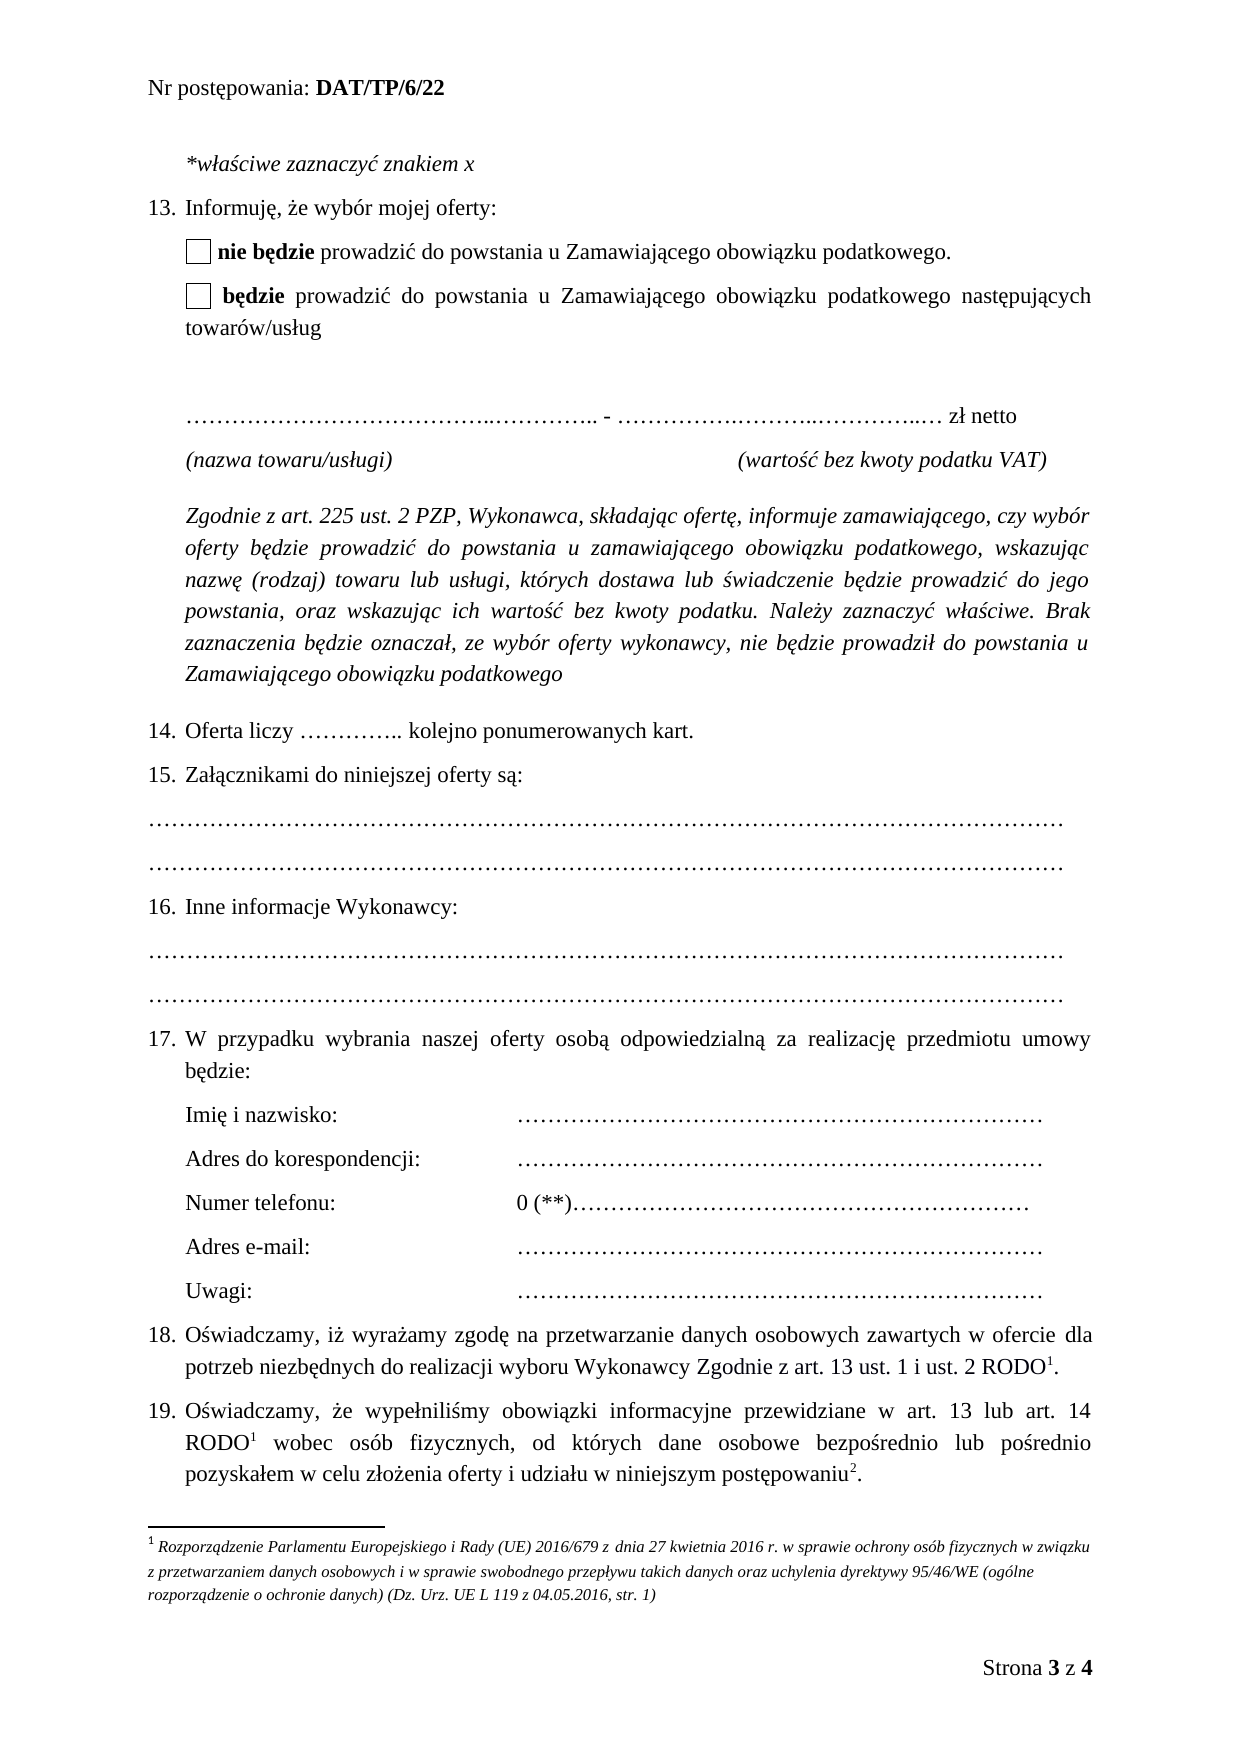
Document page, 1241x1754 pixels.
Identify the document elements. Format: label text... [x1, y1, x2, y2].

list Oświadczamy, że wypełniliśmy obowiązki informacyjne przewidziane w art. 13 lub art. 14 RODO1 wobec osób fizycznych, od których dane osobowe bezpośrednio lub pośrednio pozyskałem w celu złożenia oferty i udziału w niniejszym postępowaniu. [148, 1397, 1093, 1486]
list Inne informacje Wykonawcy: [148, 893, 1093, 919]
list Informuję, że wybór mojej oferty: [148, 194, 1093, 221]
text Adres do korespondencji: …………………………………………………………… [185, 1145, 1093, 1171]
text nie będzie prowadzić do powstania u Zamawiającego obowiązku podatkowego. [252, 238, 1093, 264]
list Uwagi: …………………………………………………………… [185, 1277, 1093, 1304]
text Numer telefonu: 0 (**)…………………………………………………… [185, 1189, 1093, 1216]
text ………………………………………………………………………………………………………… [148, 981, 1093, 1008]
list Załącznikami do niniejszej oferty są: [148, 761, 1093, 787]
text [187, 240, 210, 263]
list Oferta liczy ………….. kolejno ponumerowanych kart. [148, 717, 1093, 743]
list *właściwe zaznaczyć znakiem x [185, 150, 1093, 176]
text ………………………………………………………………………………………………………… [148, 849, 1093, 876]
text ………………………………………………………………………………………………………… [148, 805, 1093, 831]
list Oświadczamy, iż wyrażamy zgodę na przetwarzanie danych osobowych zawartych w ofercie dla potrzeb niezbędnych do realizacji wyboru Wykonawcy Zgodnie z art. 13 ust. 1 i ust. 2 RODO. [148, 1321, 1093, 1379]
text Zgodnie z art. 225 ust. 2 PZP, Wykonawca, składając ofertę, informuje zamawiającego, czy wybór oferty będzie prowadzić do powstania u zamawiającego obowiązku podatkowego, wskazując nazwę (rodzaj) towaru lub usługi, których dostawa lub świadczenie będzie prowadzić do jego powstania, oraz wskazując ich wartość bez kwoty podatku. Należy zaznaczyć właściwe. Brak zaznaczenia będzie oznaczał, ze wybór oferty wykonawcy, nie będzie prowadził do powstania u Zamawiającego obowiązku podatkowego [185, 503, 1093, 687]
list będzie prowadzić do powstania u Zamawiającego obowiązku podatkowego następujących towarów/usług [185, 282, 1093, 340]
text (nazwa towaru/usługi) (wartość bez kwoty podatku VAT) [148, 446, 1093, 472]
text Imię i nazwisko: …………………………………………………………… [185, 1101, 1093, 1127]
list W przypadku wybrania naszej oferty osobą odpowiedzialną za realizację przedmiotu umowy będzie: [148, 1025, 1093, 1083]
text Adres e-mail: …………………………………………………………… [185, 1233, 1093, 1259]
text …………………………………..………….. - …………….………..…………..… zł netto [148, 402, 1093, 428]
text ………………………………………………………………………………………………………… [148, 937, 1093, 964]
